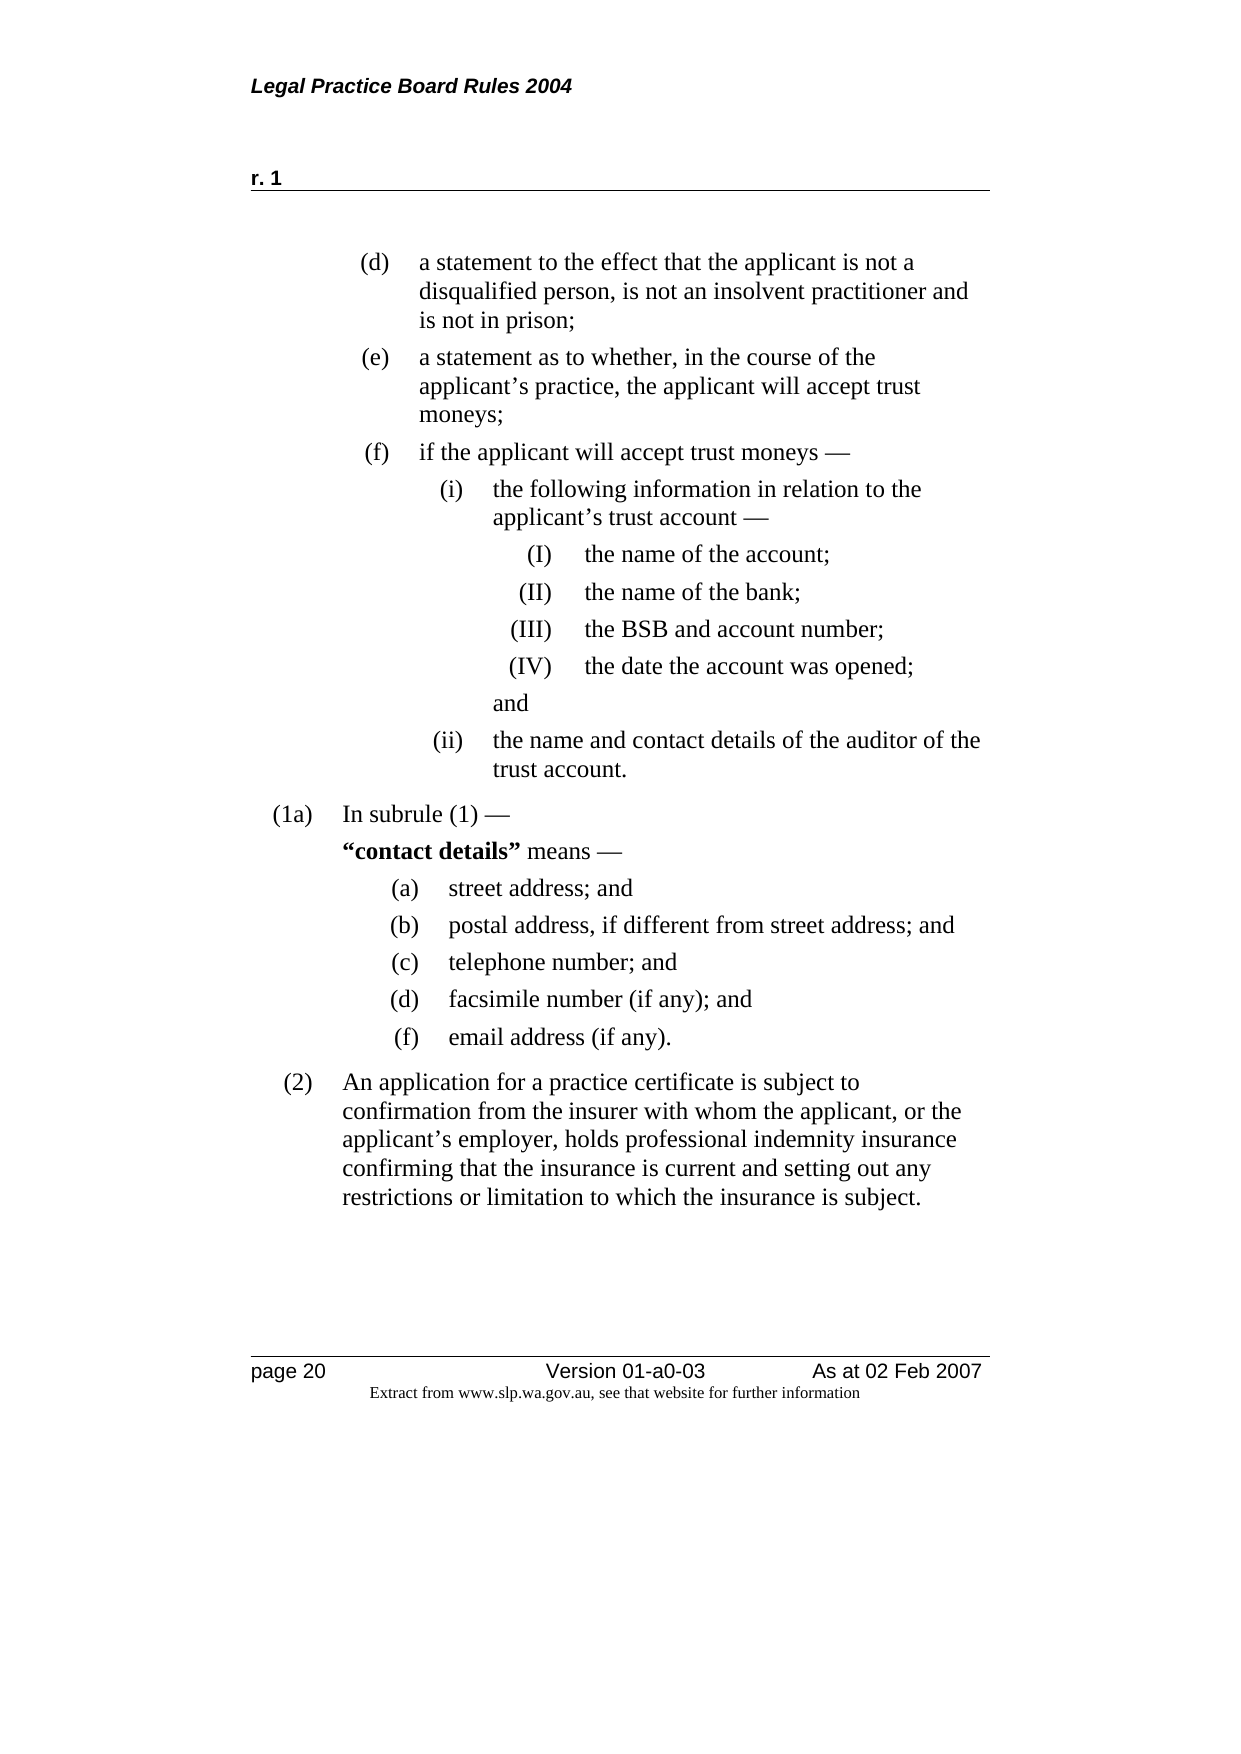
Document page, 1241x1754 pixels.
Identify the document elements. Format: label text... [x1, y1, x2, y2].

text (1a) In subrule (1) — [251, 799, 990, 828]
text (b) postal address, if different from street address; and [251, 910, 990, 939]
text (f) if the applicant will accept trust moneys — [251, 437, 990, 465]
text (e) a statement as to whether, in the course of the applicant’s practice, the applicant will accept trust moneys; [251, 342, 990, 428]
text (II) the name of the bank; [251, 577, 990, 605]
text and [251, 688, 990, 717]
text (IV) the date the account was opened; [251, 651, 990, 679]
text (c) telephone number; and [251, 947, 990, 976]
text (2) An application for a practice certificate is subject to confirmation from the insurer with whom the applicant, or the applicant’s employer, holds professional indemnity insurance confirming that the insurance is current and setting out any restrictions or limitation to which the insurance is subject. [251, 1067, 990, 1211]
text (i) the following information in relation to the applicant’s trust account — [251, 474, 990, 531]
text (ii) the name and contact details of the auditor of the trust account. [251, 725, 990, 782]
text (f) email address (if any). [251, 1022, 990, 1050]
text (d) facsimile number (if any); and [251, 984, 990, 1013]
text (III) the BSB and account number; [251, 614, 990, 642]
text (I) the name of the account; [251, 539, 990, 568]
text “contact details” means — [251, 836, 990, 865]
text (a) street address; and [251, 873, 990, 902]
text (d) a statement to the effect that the applicant is not a disqualified person, is not an insolvent practitioner and is not in prison; [251, 247, 990, 334]
